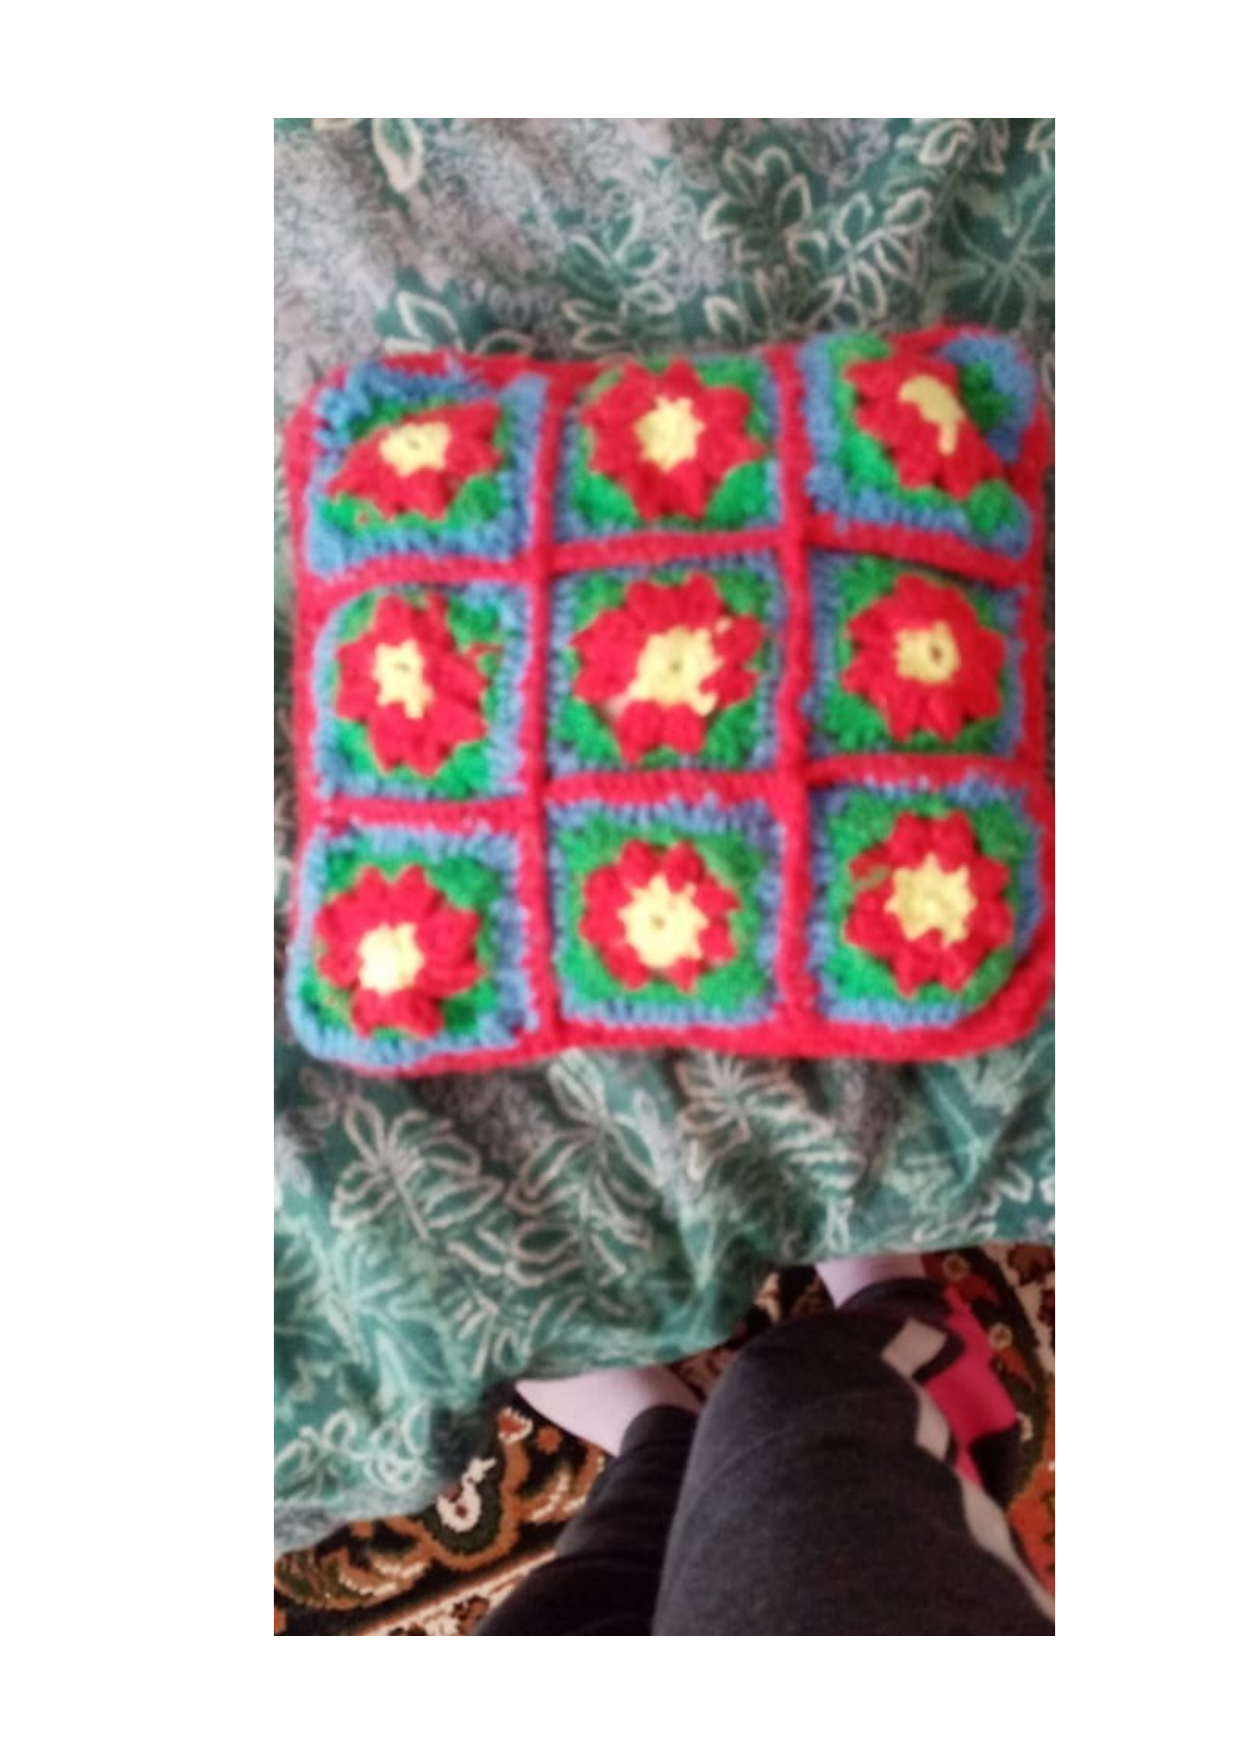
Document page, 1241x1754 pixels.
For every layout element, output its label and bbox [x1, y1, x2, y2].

picture [273, 118, 1055, 1636]
